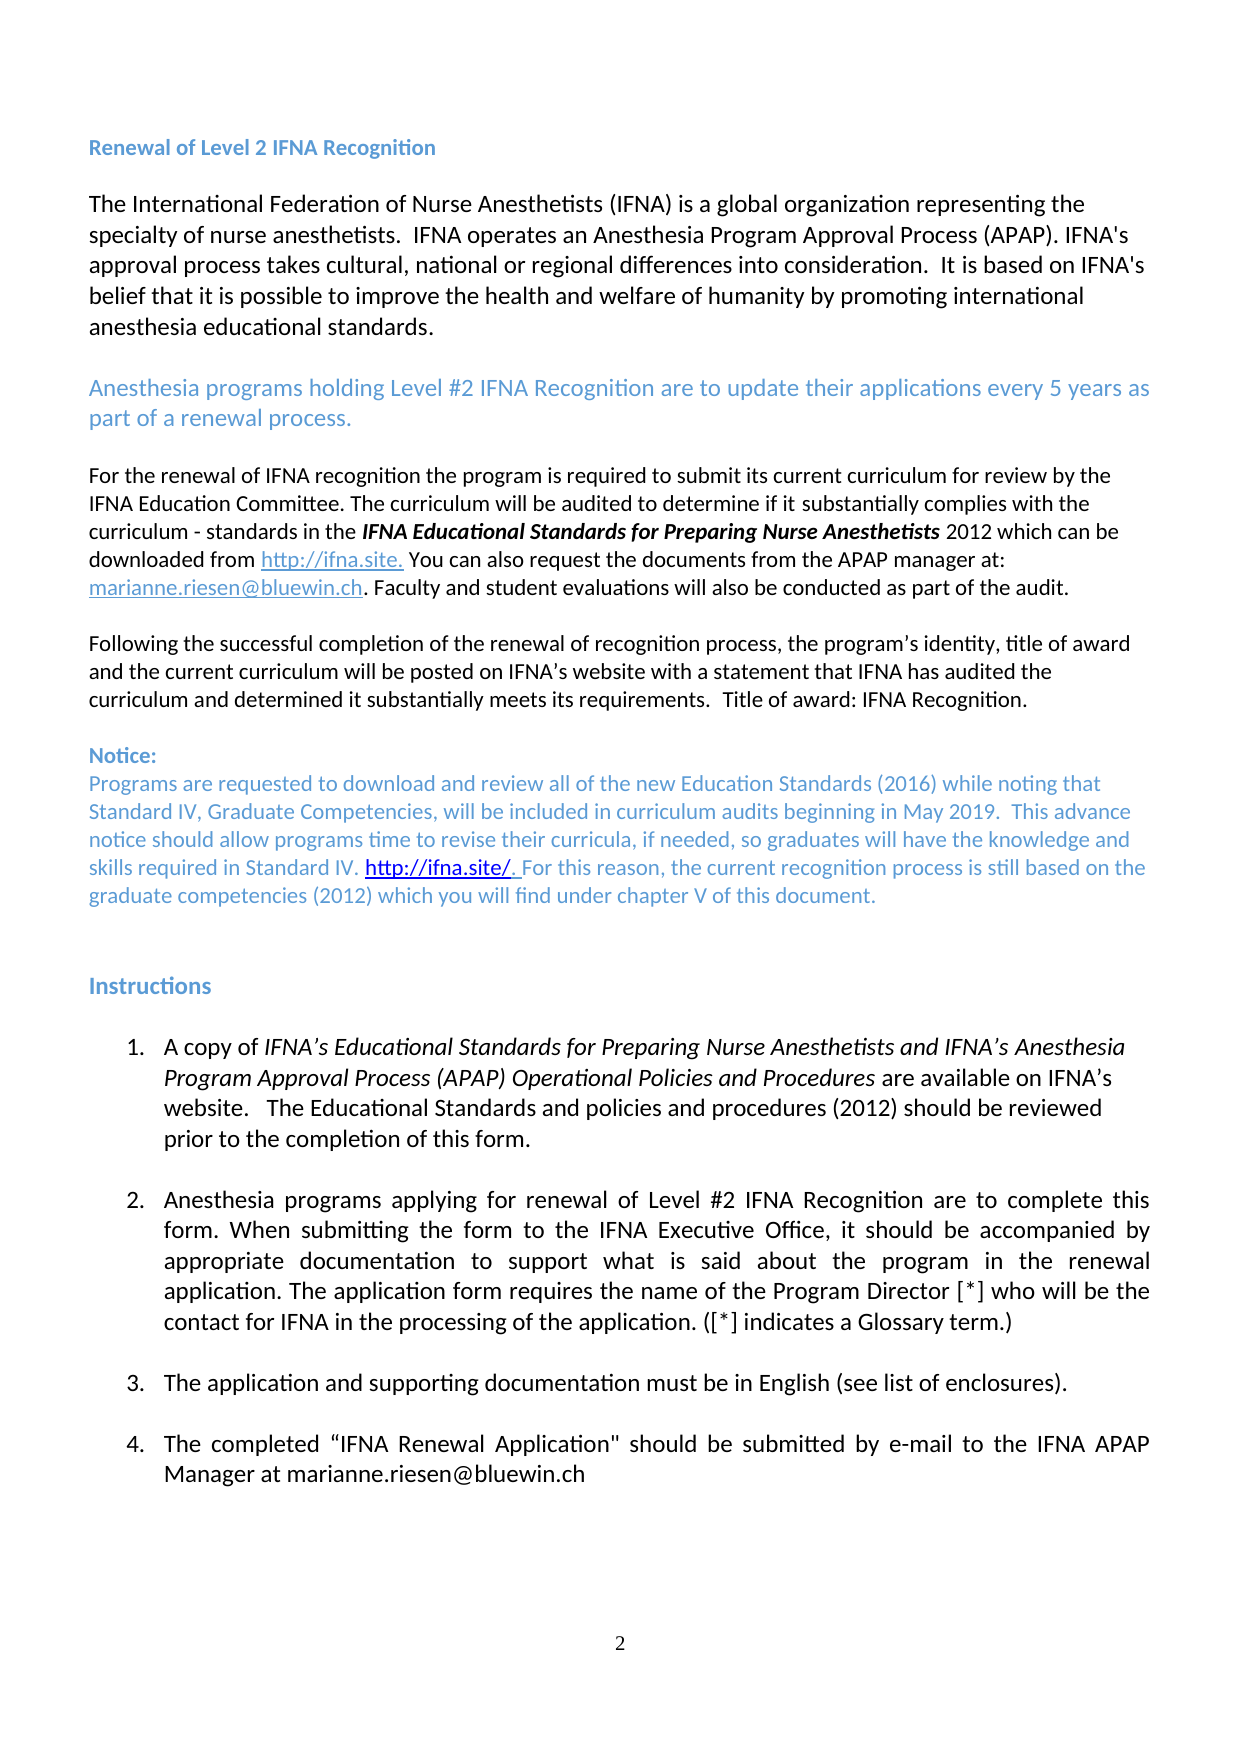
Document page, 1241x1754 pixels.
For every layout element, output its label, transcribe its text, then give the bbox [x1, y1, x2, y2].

list The completed “IFNA Renewal Application" should be submitted by e-mail to the IFNA APAP Manager at marianne.riesen@bluewin.ch [126, 1428, 1152, 1489]
text Instructions [88, 970, 1152, 1001]
list Anesthesia programs applying for renewal of Level #2 IFNA Recognition are to complete this form. When submitting the form to the IFNA Executive Office, it should be accompanied by appropriate documentation to support what is said about the program in the renewal application. The application form requires the name of the Program Director [*] who will be the contact for IFNA in the processing of the application. ([*] indicates a Glossary term.) [126, 1184, 1152, 1336]
text Renewal of Level 2 IFNA Recognition [88, 133, 1152, 161]
text The International Federation of Nurse Anesthetists (IFNA) is a global organization representing the specialty of nurse anesthetists. IFNA operates an Anesthesia Program Approval Process (APAP). IFNA's approval process takes cultural, national or regional differences into consideration. It is based on IFNA's belief that it is possible to improve the health and welfare of humanity by promoting international anesthesia educational standards. [88, 189, 1152, 341]
list The application and supporting documentation must be in English (see list of enclosures). [126, 1367, 1152, 1397]
text Notice: [88, 741, 1152, 769]
text Programs are requested to download and review all of the new Education Standards (2016) while noting that Standard IV, Graduate Competencies, will be included in curriculum audits beginning in May 2019. This advance notice should allow programs time to revise their curricula, if needed, so graduates will have the knowledge and skills required in Standard IV. http://ifna.site/. For this reason, the current recognition process is still based on the graduate competencies (2012) which you will find under chapter V of this document. [88, 769, 1152, 909]
text Anesthesia programs holding Level #2 IFNA Recognition are to update their applications every 5 years as part of a renewal process. [88, 372, 1152, 433]
text For the renewal of IFNA recognition the program is required to submit its current curriculum for review by the IFNA Education Committee. The curriculum will be audited to determine if it substantially complies with the curriculum - standards in the IFNA Educational Standards for Preparing Nurse Anesthetists 2012 which can be downloaded from http://ifna.site. You can also request the documents from the APAP manager at: marianne.riesen@bluewin.ch. Faculty and student evaluations will also be conducted as part of the audit. [88, 461, 1152, 601]
text Following the successful completion of the renewal of recognition process, the program’s identity, title of award and the current curriculum will be posted on IFNA’s website with a statement that IFNA has audited the curriculum and determined it substantially meets its requirements. Title of award: IFNA Recognition. [88, 629, 1152, 713]
list A copy of IFNA’s Educational Standards for Preparing Nurse Anesthetists and IFNA’s Anesthesia Program Approval Process (APAP) Operational Policies and Procedures are available on IFNA’s website. The Educational Standards and policies and procedures (2012) should be reviewed prior to the completion of this form. [126, 1031, 1152, 1153]
